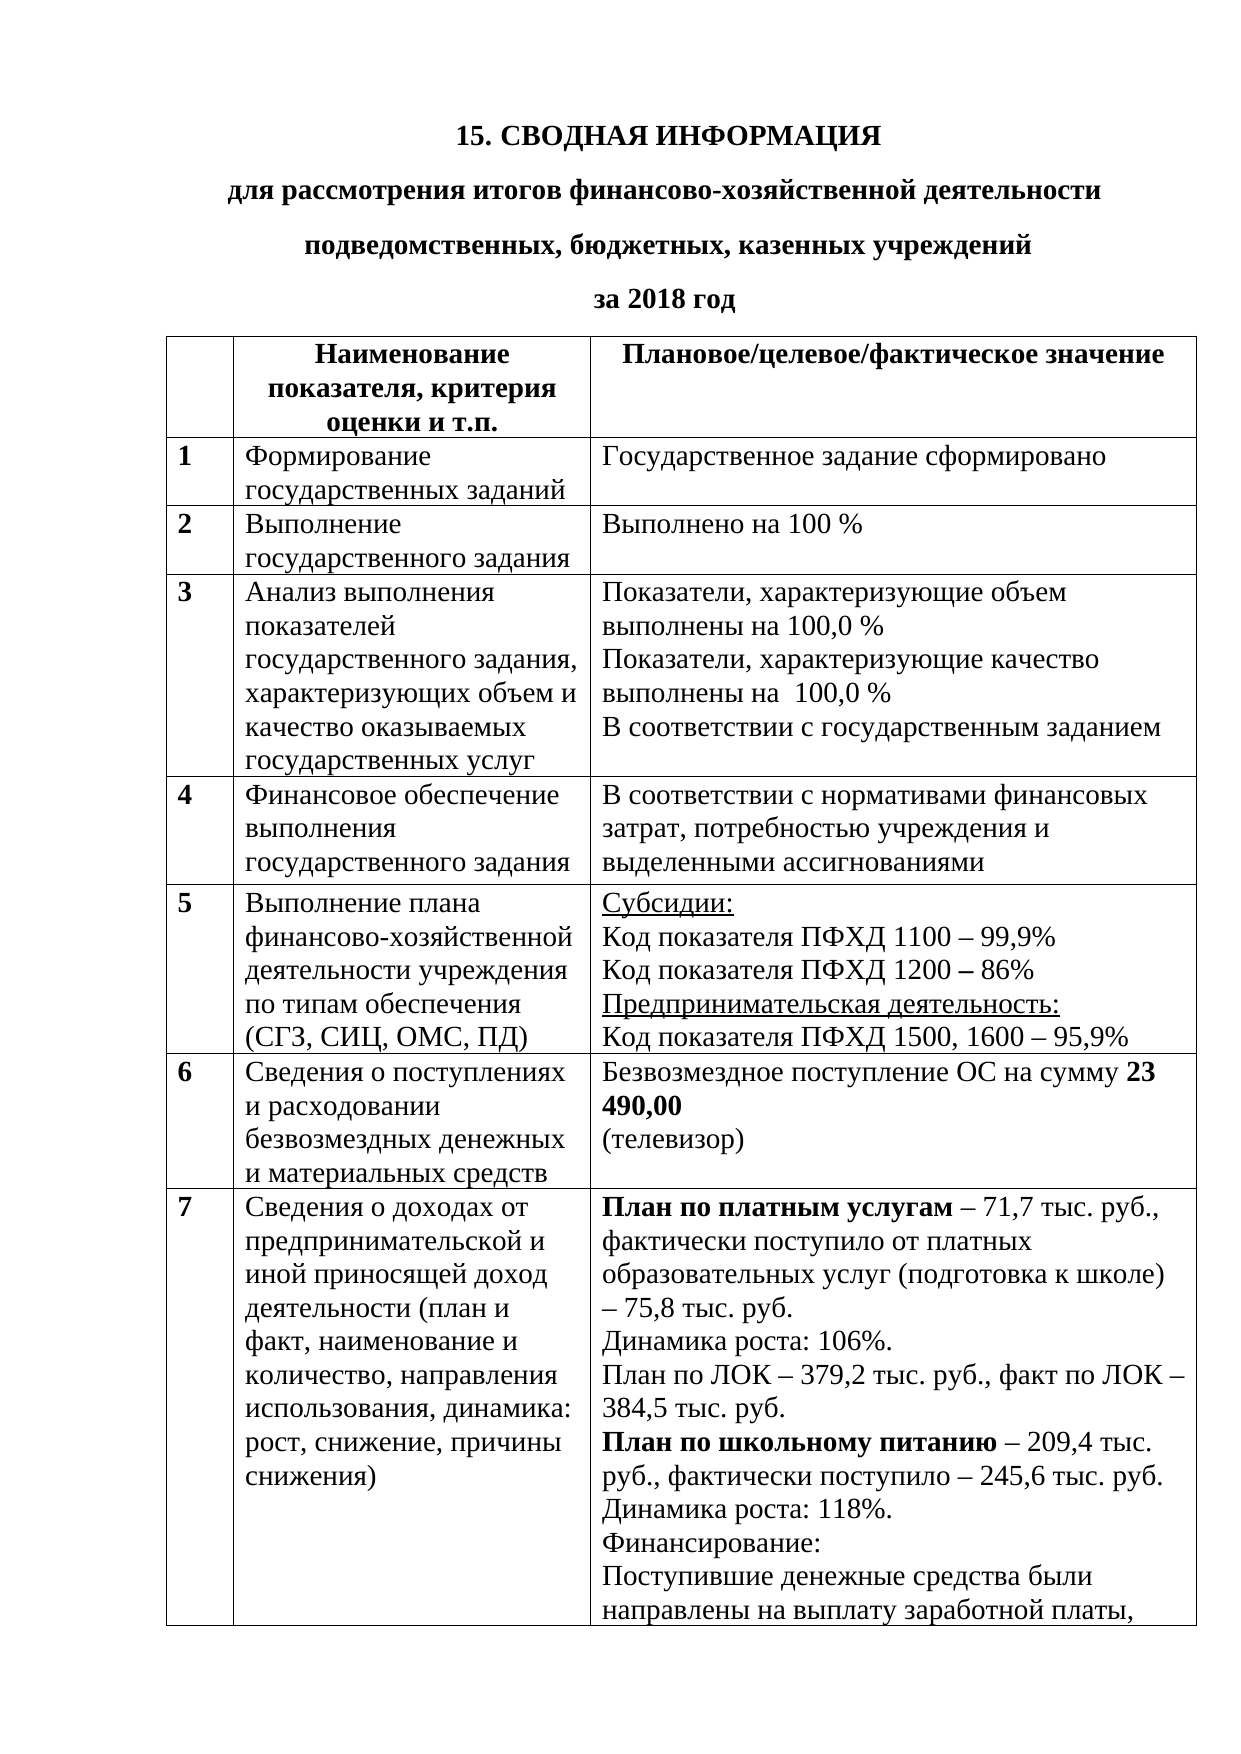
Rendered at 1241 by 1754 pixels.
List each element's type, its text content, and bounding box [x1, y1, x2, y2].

table_cell Выполнение плана финансово-хозяйственной деятельности учреждения по типам обеспечения (СГЗ, СИЦ, ОМС, ПД) [234, 885, 590, 1053]
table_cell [591, 1189, 1196, 1625]
table_cell В соответствии с нормативами финансовых затрат, потребностью учреждения и выделенными ассигнованиями [591, 777, 1196, 884]
table_cell 7 [167, 1189, 233, 1625]
table_cell Формирование государственных заданий [234, 438, 590, 505]
table_cell Показатели, характеризующие объем выполнены на 100,0 % Показатели, характеризующие качество выполнены на 100,0 % В соответствии с государственным заданием [591, 575, 1196, 776]
table_cell 6 [167, 1054, 233, 1188]
table_cell Сведения о поступлениях и расходовании безвозмездных денежных и материальных средств [234, 1054, 590, 1188]
table_cell 4 [167, 777, 233, 884]
table_cell 5 [167, 885, 233, 1053]
table_cell Субсидии: Код показателя ПФХД 1100 – 99,9% Код показателя ПФХД 1200 – 86% Предпринимательская деятельность: Код показателя ПФХД 1500, 1600 – 95,9% [591, 885, 1196, 1053]
table_header Наименование показателя, критерия оценки и т.п. [234, 337, 590, 437]
table_cell Финансовое обеспечение выполнения государственного задания [234, 777, 590, 884]
table_header Плановое/целевое/фактическое значение [591, 337, 1196, 437]
table_cell Безвозмездное поступление ОС на сумму 23 490,00 (телевизор) [591, 1054, 1196, 1188]
text для рассмотрения итогов финансово-хозяйственной деятельности [207, 172, 1122, 206]
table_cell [234, 1189, 590, 1625]
table_header [167, 337, 233, 437]
table_cell Государственное задание сформировано [591, 438, 1196, 505]
table_cell 3 [167, 575, 233, 776]
table_cell Выполнение государственного задания [234, 506, 590, 573]
table_cell 1 [167, 438, 233, 505]
text за 2018 год [207, 281, 1122, 315]
table_cell Анализ выполнения показателей государственного задания, характеризующих объем и качество оказываемых государственных услуг [234, 575, 590, 776]
list СВОДНАЯ ИНФОРМАЦИЯ [215, 118, 1122, 152]
table_cell Выполнено на 100 % [591, 506, 1196, 573]
table_cell 2 [167, 506, 233, 573]
text подведомственных, бюджетных, казенных учреждений [207, 227, 1122, 260]
